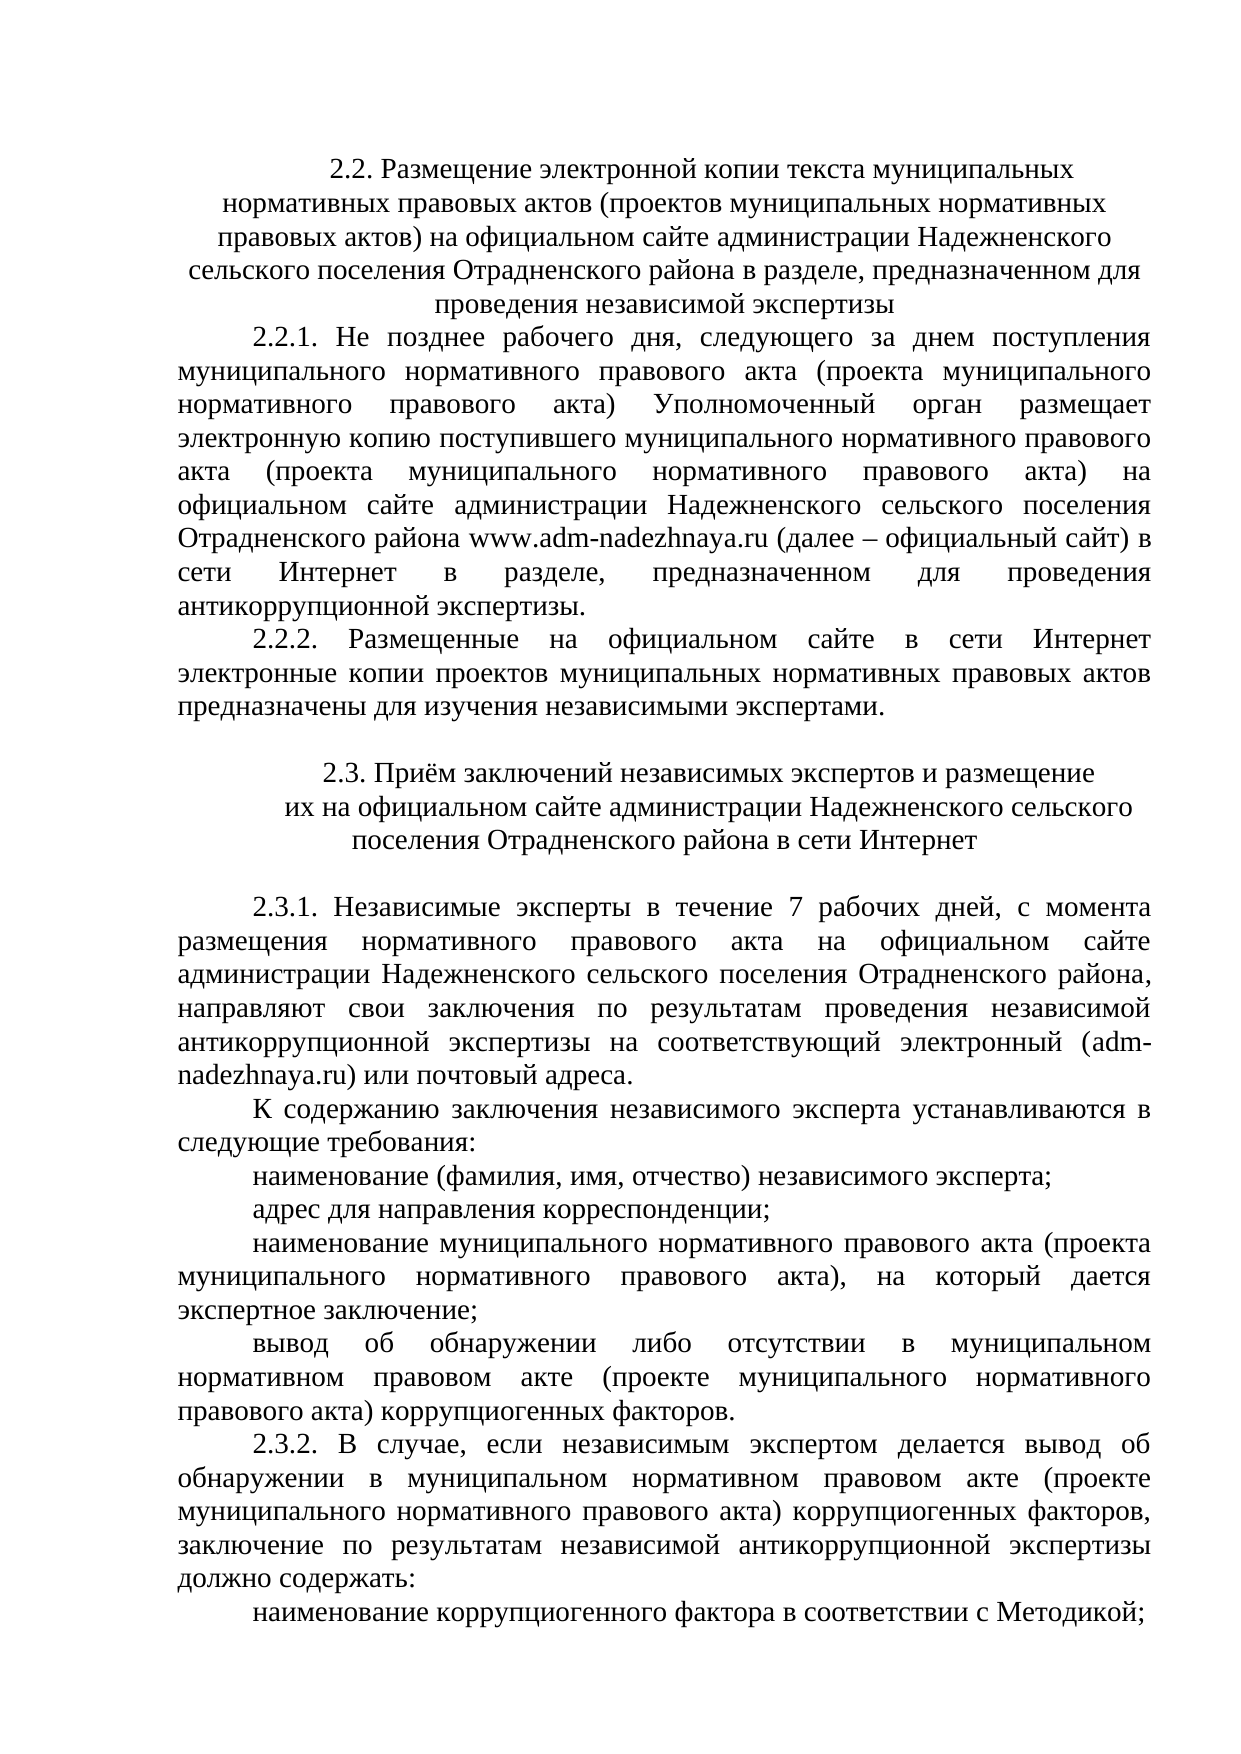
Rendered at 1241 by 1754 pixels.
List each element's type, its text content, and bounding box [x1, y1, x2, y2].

text 2.2. Размещение электронной копии текста муниципальных нормативных правовых актов (проектов муниципальных нормативных правовых актов) на официальном сайте администрации Надежненского сельского поселения Отрадненского района в разделе, предназначенном для проведения независимой экспертизы [177, 152, 1152, 319]
text наименование коррупциогенного фактора в соответствии с Методикой; [177, 1594, 1152, 1627]
text 2.3.2. В случае, если независимым экспертом делается вывод об обнаружении в муниципальном нормативном правовом акте (проекте муниципального нормативного правового акта) коррупциогенных факторов, заключение по результатам независимой антикоррупционной экспертизы должно содержать: [177, 1426, 1152, 1594]
text К содержанию заключения независимого эксперта устанавливаются в следующие требования: [177, 1091, 1152, 1158]
text 2.2.2. Размещенные на официальном сайте в сети Интернет электронные копии проектов муниципальных нормативных правовых актов предназначены для изучения независимыми экспертами. [177, 621, 1152, 722]
text 2.3.1. Независимые эксперты в течение 7 рабочих дней, с момента размещения нормативного правового акта на официальном сайте администрации Надежненского сельского поселения Отрадненского района, направляют свои заключения по результатам проведения независимой антикоррупционной экспертизы на соответствующий электронный (adm-nadezhnaya.ru) или почтовый адреса. [177, 889, 1152, 1091]
text 2.3. Приём заключений независимых экспертов и размещение [177, 755, 1152, 789]
text наименование муниципального нормативного правового акта (проекта муниципального нормативного правового акта), на который дается экспертное заключение; [177, 1225, 1152, 1326]
text адрес для направления корреспонденции; [177, 1191, 1152, 1225]
text вывод об обнаружении либо отсутствии в муниципальном нормативном правовом акте (проекте муниципального нормативного правового акта) коррупциогенных факторов. [177, 1326, 1152, 1426]
text наименование (фамилия, имя, отчество) независимого эксперта; [177, 1158, 1152, 1191]
text 2.2.1. Не позднее рабочего дня, следующего за днем поступления муниципального нормативного правового акта (проекта муниципального нормативного правового акта) Уполномоченный орган размещает электронную копию поступившего муниципального нормативного правового акта (проекта муниципального нормативного правового акта) на официальном сайте администрации Надежненского сельского поселения Отрадненского района www.adm-nadezhnaya.ru (далее – официальный сайт) в сети Интернет в разделе, предназначенном для проведения антикоррупционной экспертизы. [177, 319, 1152, 621]
text их на официальном сайте администрации Надежненского сельского поселения Отрадненского района в сети Интернет [177, 789, 1152, 856]
